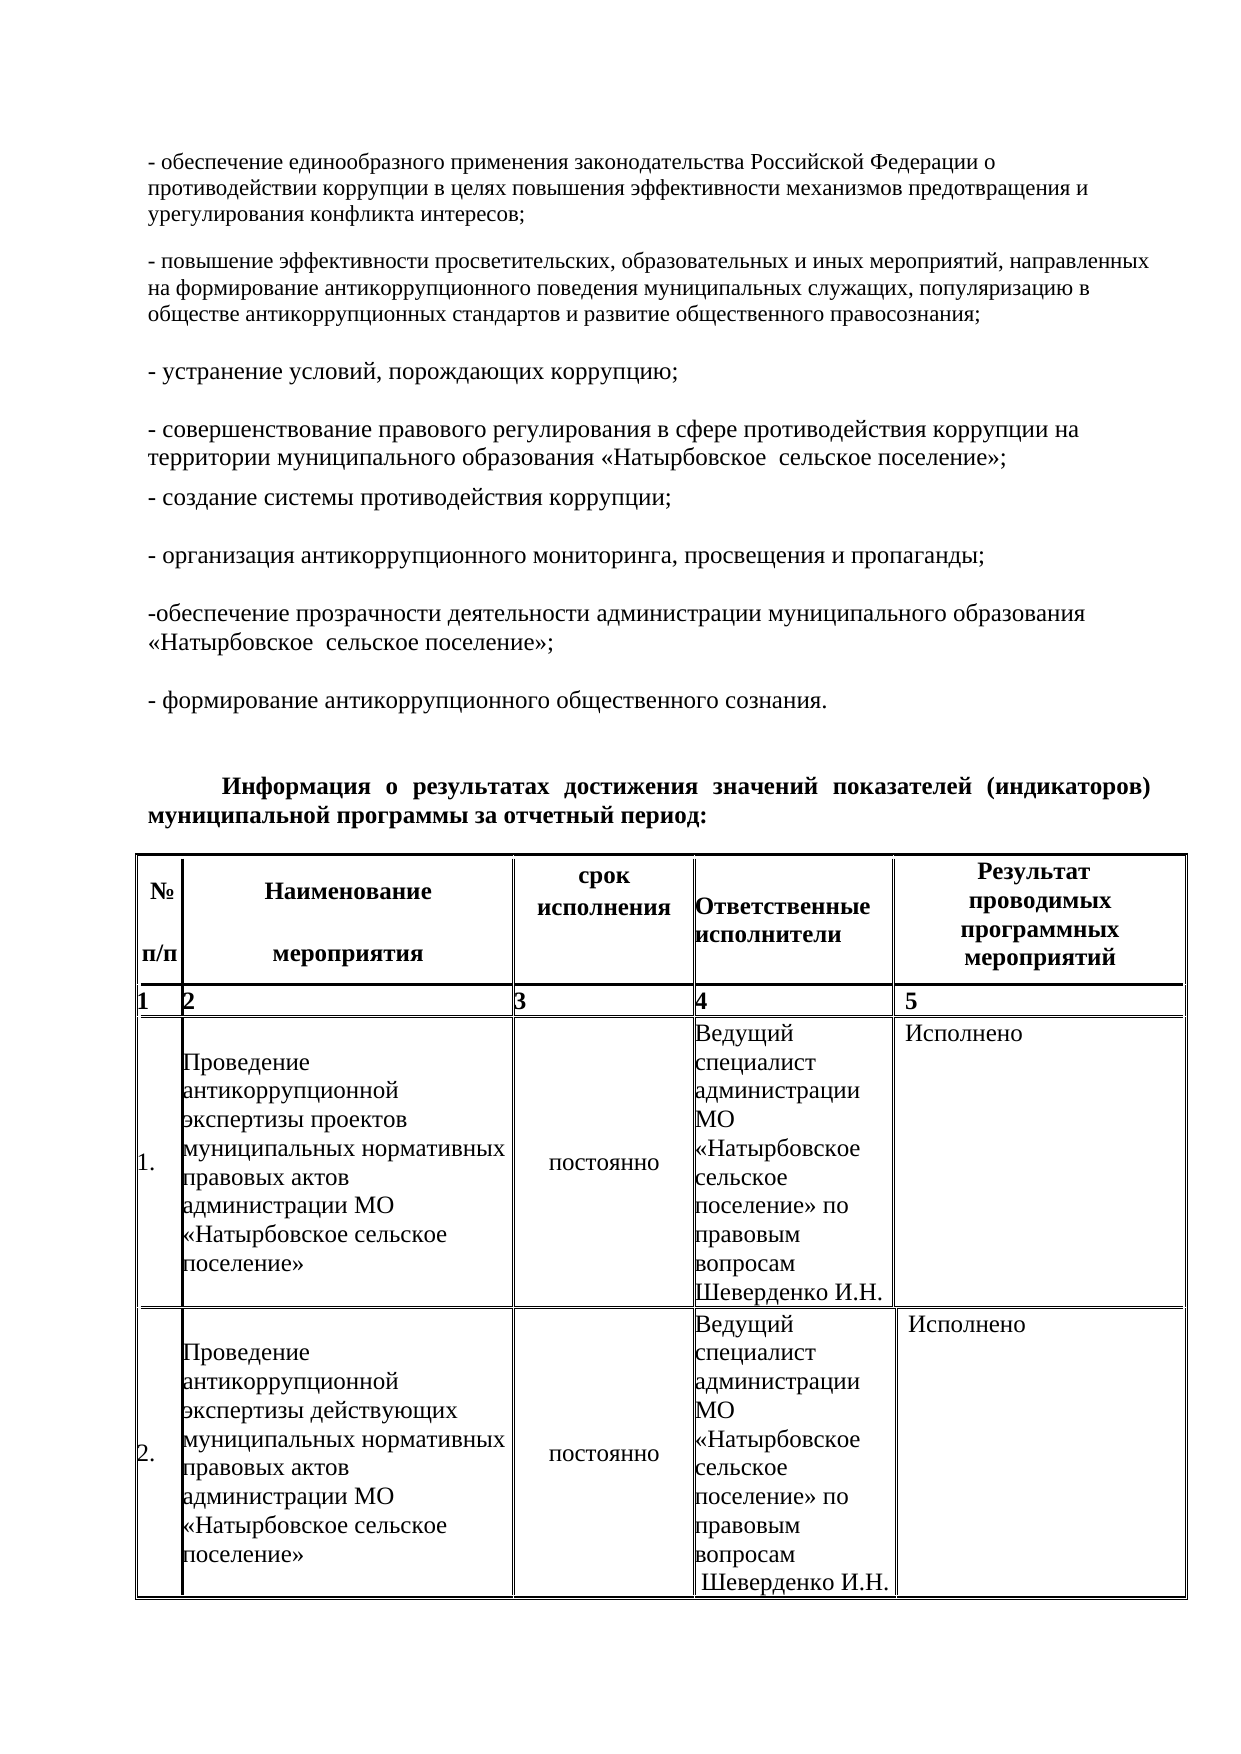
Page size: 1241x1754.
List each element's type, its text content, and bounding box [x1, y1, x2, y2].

table_cell Ведущий специалист администрации МО «Натырбовское сельское поселение» по правовым вопросам Шеверденко И.Н. [696, 1018, 892, 1306]
table_cell 1. [136, 1015, 182, 1306]
text - создание системы противодействия коррупции; [148, 482, 1152, 511]
table_cell Исполнено [897, 1306, 1186, 1596]
text - совершенствование правового регулирования в сфере противодействия коррупции на территории муниципального образования «Натырбовское сельское поселение»; [148, 414, 1152, 471]
table_cell 4 [696, 986, 892, 1015]
table_cell постоянно [514, 1309, 694, 1596]
table_cell 1 [136, 983, 181, 1015]
text - обеспечение единообразного применения законодательства Российской Федерации о противодействии коррупции в целях повышения эффективности механизмов предотвращения и урегулирования конфликта интересов; [148, 148, 1152, 227]
table_cell 2. [136, 1306, 182, 1596]
table_cell Исполнено [894, 1015, 1186, 1306]
text - формирование антикоррупционного общественного сознания. [148, 685, 1152, 713]
table_cell Проведение антикоррупционной экспертизы действующих муниципальных нормативных правовых актов администрации МО «Натырбовское сельское поселение» [182, 1309, 513, 1596]
table_header Результат проводимых программных мероприятий [894, 856, 1185, 983]
text - организация антикоррупционного мониторинга, просвещения и пропаганды; [148, 540, 1152, 569]
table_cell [695, 1309, 897, 1596]
table_cell Проведение антикоррупционной экспертизы проектов муниципальных нормативных правовых актов администрации МО «Натырбовское сельское поселение» [184, 1018, 512, 1306]
text - повышение эффективности просветительских, образовательных и иных мероприятий, направленных на формирование антикоррупционного поведения муниципальных служащих, популяризацию в обществе антикоррупционных стандартов и развитие общественного правосознания; [148, 248, 1152, 327]
table_cell 2 [184, 986, 512, 1015]
table_header Ответственные исполнители [695, 856, 893, 983]
table_header Наименование мероприятия [182, 856, 513, 983]
table_cell 3 [515, 986, 693, 1015]
text Информация о результатах достижения значений показателей (индикаторов) муниципальной программы за отчетный период: [148, 771, 1152, 829]
table_cell 5 [895, 983, 1186, 1015]
table_header срок исполнения [514, 856, 694, 983]
text -обеспечение прозрачности деятельности администрации муниципального образования «Натырбовское сельское поселение»; [148, 598, 1152, 656]
table_cell постоянно [515, 1018, 693, 1306]
text - устранение условий, порождающих коррупцию; [148, 356, 1152, 384]
table_header № п/п [138, 856, 182, 983]
